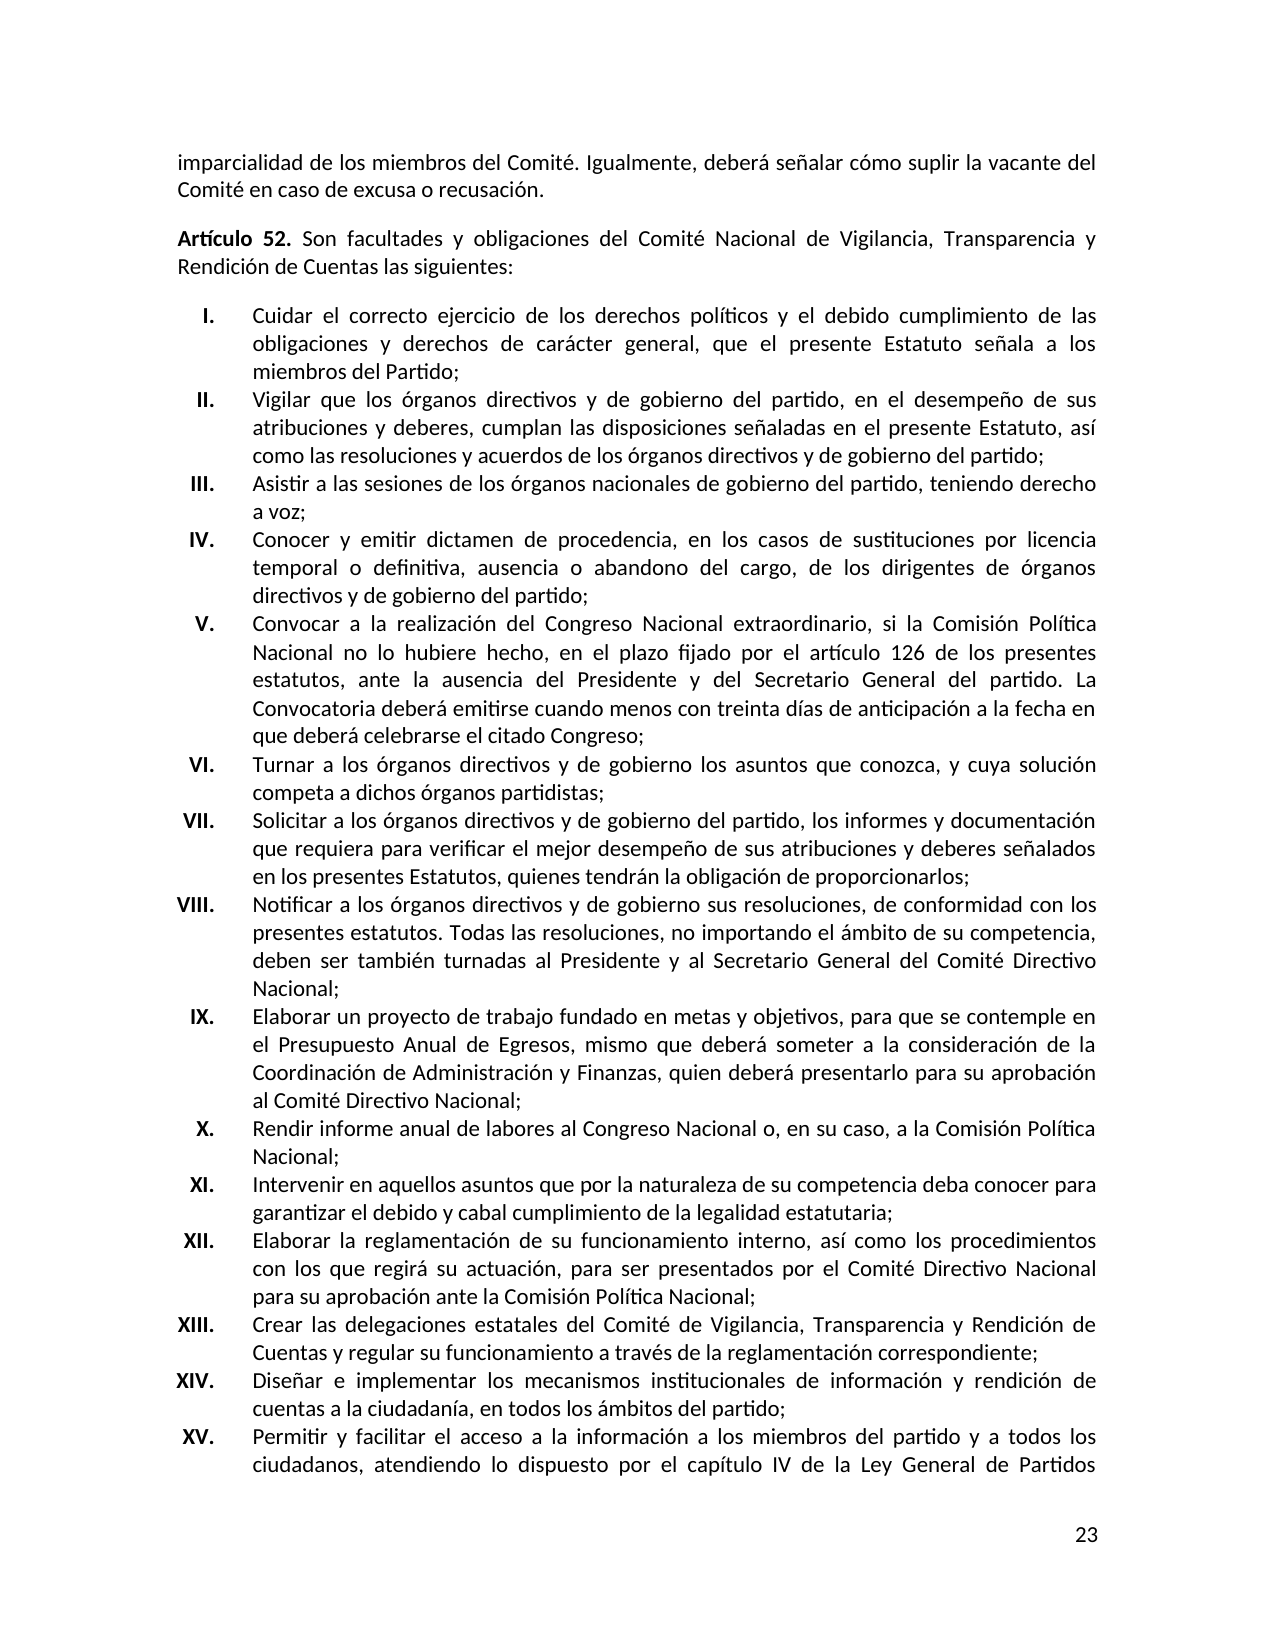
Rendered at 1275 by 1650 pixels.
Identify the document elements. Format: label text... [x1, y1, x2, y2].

list Convocar a la realización del Congreso Nacional extraordinario, si la Comisión Política Nacional no lo hubiere hecho, en el plazo fijado por el artículo 126 de los presentes estatutos, ante la ausencia del Presidente y del Secretario General del partido. La Convocatoria deberá emitirse cuando menos con treinta días de anticipación a la fecha en que deberá celebrarse el citado Congreso; [215, 609, 1098, 750]
list Elaborar la reglamentación de su funcionamiento interno, así como los procedimientos con los que regirá su actuación, para ser presentados por el Comité Directivo Nacional para su aprobación ante la Comisión Política Nacional; [215, 1226, 1098, 1310]
list Diseñar e implementar los mecanismos institucionales de información y rendición de cuentas a la ciudadanía, en todos los ámbitos del partido; [215, 1366, 1098, 1422]
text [177, 148, 1098, 204]
list Cuidar el correcto ejercicio de los derechos políticos y el debido cumplimiento de las obligaciones y derechos de carácter general, que el presente Estatuto señala a los miembros del Partido; [215, 301, 1098, 385]
list Solicitar a los órganos directivos y de gobierno del partido, los informes y documentación que requiera para verificar el mejor desempeño de sus atribuciones y deberes señalados en los presentes Estatutos, quienes tendrán la obligación de proporcionarlos; [215, 806, 1098, 890]
list Conocer y emitir dictamen de procedencia, en los casos de sustituciones por licencia temporal o definitiva, ausencia o abandono del cargo, de los dirigentes de órganos directivos y de gobierno del partido; [215, 526, 1098, 609]
list Asistir a las sesiones de los órganos nacionales de gobierno del partido, teniendo derecho a voz; [215, 469, 1098, 526]
list Crear las delegaciones estatales del Comité de Vigilancia, Transparencia y Rendición de Cuentas y regular su funcionamiento a través de la reglamentación correspondiente; [215, 1310, 1098, 1366]
list Turnar a los órganos directivos y de gobierno los asuntos que conozca, y cuya solución competa a dichos órganos partidistas; [215, 750, 1098, 806]
list Intervenir en aquellos asuntos que por la naturaleza de su competencia deba conocer para garantizar el debido y cabal cumplimiento de la legalidad estatutaria; [215, 1170, 1098, 1226]
list Elaborar un proyecto de trabajo fundado en metas y objetivos, para que se contemple en el Presupuesto Anual de Egresos, mismo que deberá someter a la consideración de la Coordinación de Administración y Finanzas, quien deberá presentarlo para su aprobación al Comité Directivo Nacional; [215, 1002, 1098, 1114]
list Vigilar que los órganos directivos y de gobierno del partido, en el desempeño de sus atribuciones y deberes, cumplan las disposiciones señaladas en el presente Estatuto, así como las resoluciones y acuerdos de los órganos directivos y de gobierno del partido; [215, 385, 1098, 469]
list Notificar a los órganos directivos y de gobierno sus resoluciones, de conformidad con los presentes estatutos. Todas las resoluciones, no importando el ámbito de su competencia, deben ser también turnadas al Presidente y al Secretario General del Comité Directivo Nacional; [215, 890, 1098, 1002]
text Artículo 52. Son facultades y obligaciones del Comité Nacional de Vigilancia, Transparencia y Rendición de Cuentas las siguientes: [177, 224, 1098, 281]
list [215, 1422, 1098, 1478]
list Rendir informe anual de labores al Congreso Nacional o, en su caso, a la Comisión Política Nacional; [215, 1114, 1098, 1170]
